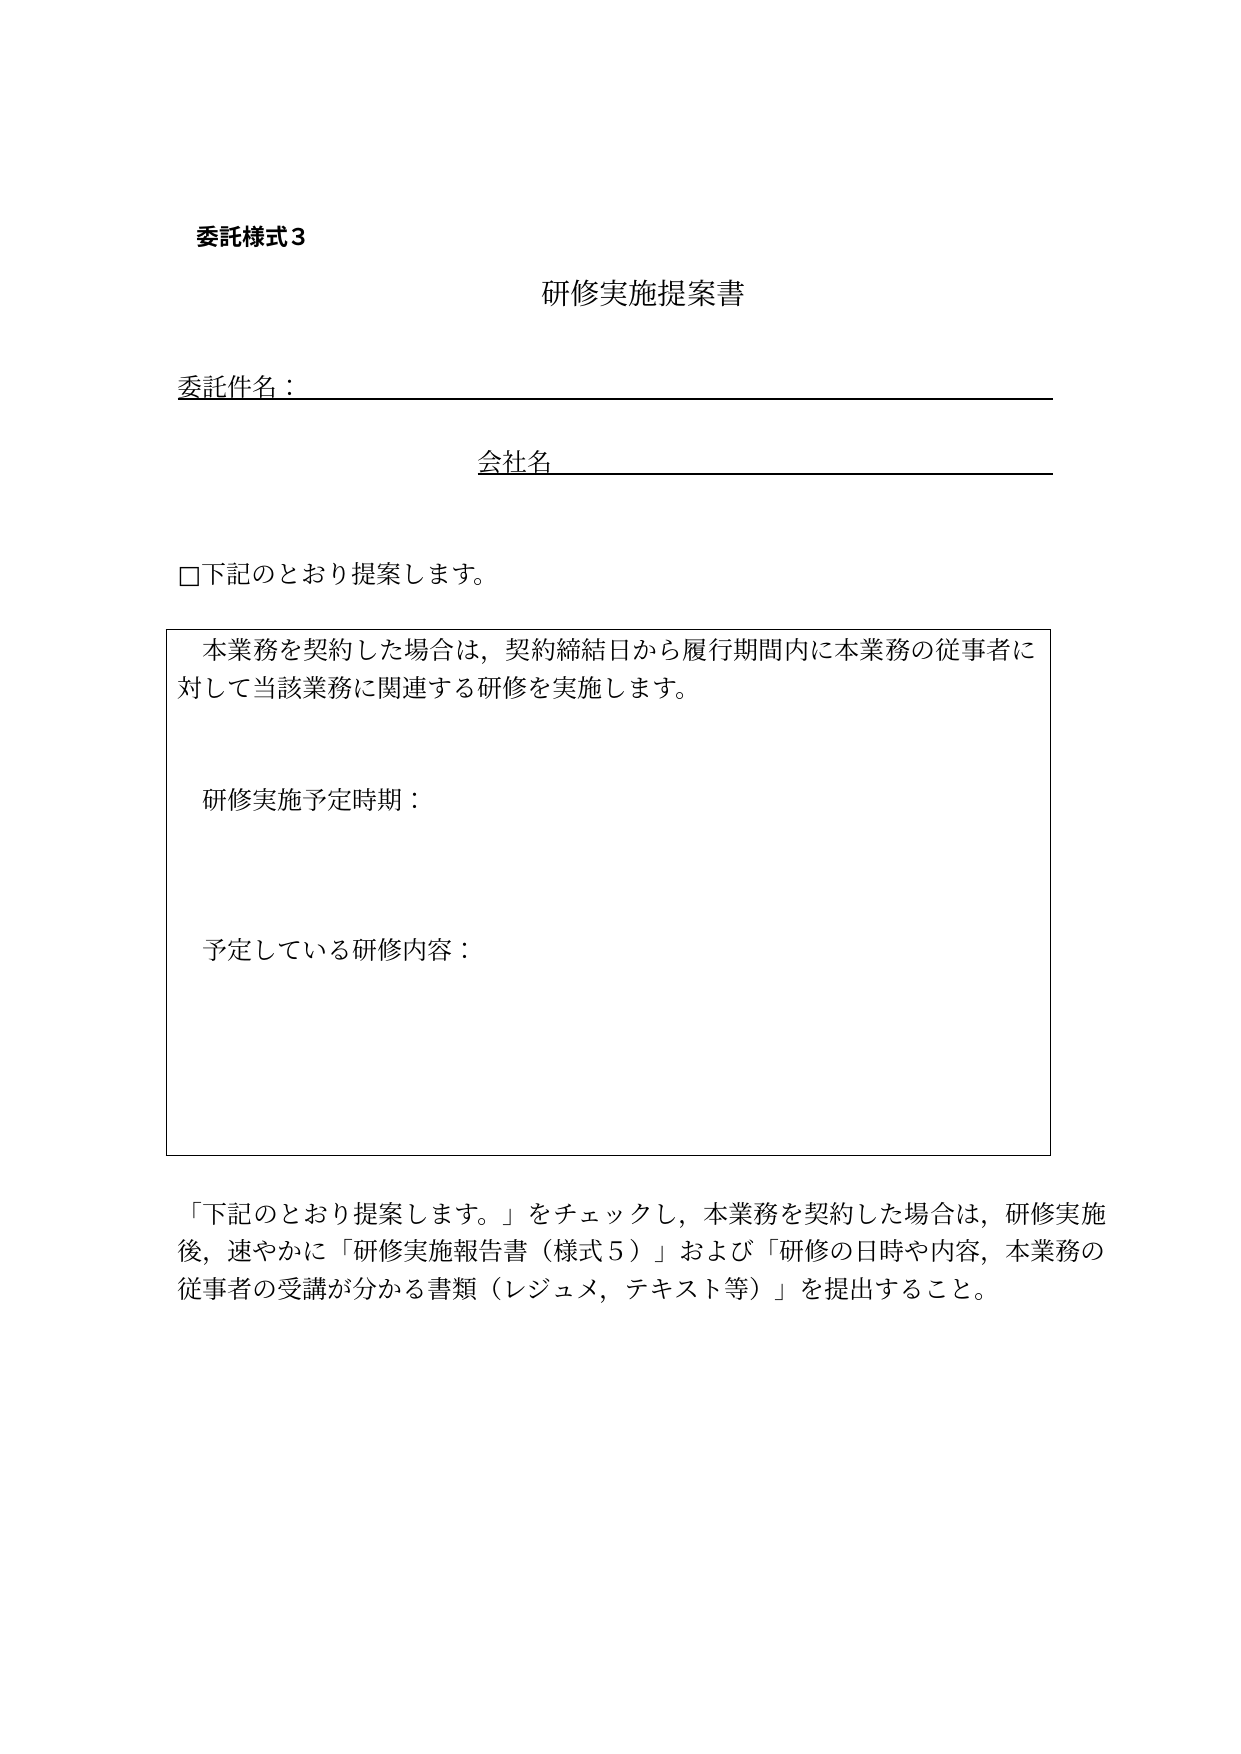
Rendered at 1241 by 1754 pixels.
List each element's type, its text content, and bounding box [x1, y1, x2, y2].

text 委託件名： [177, 367, 1109, 404]
table_header 本業務を契約した場合は，契約締結日から履行期間内に本業務の従事者に対して当該業務に関連する研修を実施します。 研修実施予定時期： 予定している研修内容： [167, 630, 1050, 1155]
text 「下記のとおり提案します。」をチェックし，本業務を契約した場合は，研修実施後，速やかに「研修実施報告書（様式５）」および「研修の日時や内容，本業務の従事者の受講が分かる書類（レジュメ，テキスト等）」を提出すること。 [177, 1194, 1109, 1306]
text 委託様式３ [196, 217, 1109, 254]
text □下記のとおり提案します。 [177, 554, 1109, 592]
text 会社名 [177, 442, 1109, 479]
text 研修実施提案書 [177, 254, 1109, 329]
